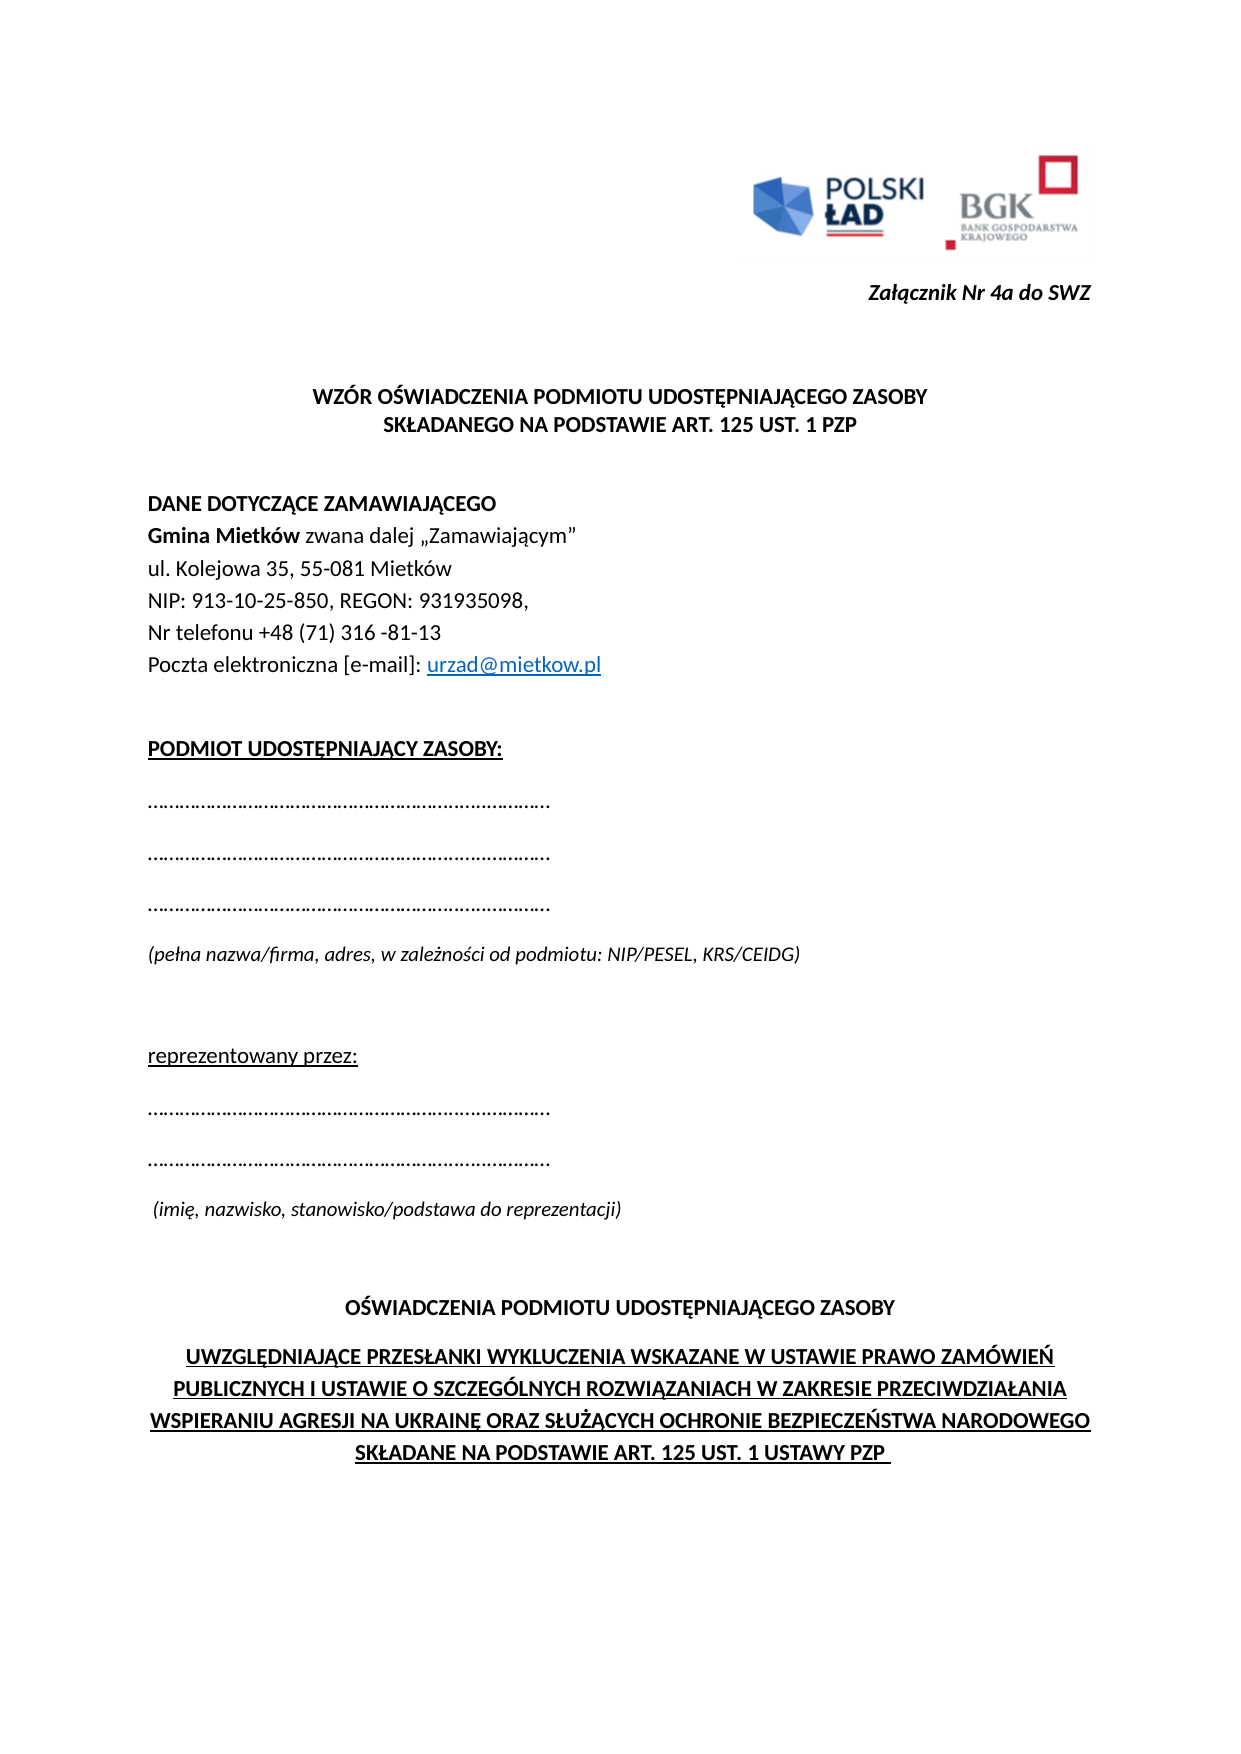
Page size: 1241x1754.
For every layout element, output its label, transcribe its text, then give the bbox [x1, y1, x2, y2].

text …………………………………………………..…..………… [148, 889, 1093, 917]
text OŚWIADCZENIA PODMIOTU UDOSTĘPNIAJĄCEGO ZASOBY [148, 1293, 1093, 1321]
picture [737, 147, 1093, 260]
text NIP: 913-10-25-850, REGON: 931935098, [148, 586, 1093, 614]
text Nr telefonu +48 (71) 316 -81-13 [148, 618, 1093, 646]
text SKŁADANE NA PODSTAWIE ART. 125 UST. 1 USTAWY PZP [148, 1438, 1093, 1466]
text UWZGLĘDNIAJĄCE PRZESŁANKI WYKLUCZENIA WSKAZANE W USTAWIE PRAWO ZAMÓWIEŃ PUBLICZNYCH I USTAWIE o szczególnych rozwiązaniach w zakresie przeciwdziałania wspieraniu agresji na Ukrainę oraz służących ochronie bezpieczeństwa narodowego [148, 1342, 1093, 1434]
text (imię, nazwisko, stanowisko/podstawa do reprezentacji) [148, 1196, 1093, 1221]
text …………………………………………………..…..………… [148, 1093, 1093, 1121]
text PODMIOT UDOSTĘPNIAJĄCY ZASOBY: [148, 734, 1093, 762]
text Poczta elektroniczna [e-mail]: urzad@mietkow.pl [148, 650, 1093, 678]
text Gmina Mietków zwana dalej „Zamawiającym” [148, 522, 1093, 550]
text …………………………………………………..…..………… [148, 1144, 1093, 1172]
text DANE DOTYCZĄCE ZAMAWIAJĄCEGO [148, 489, 1093, 517]
text ul. Kolejowa 35, 55-081 Mietków [148, 554, 1093, 582]
text reprezentowany przez: [148, 1041, 1093, 1069]
text …………………………………………………..…..………… [148, 838, 1093, 866]
text WZÓR OŚWIADCZENIA PODMIOTU UDOSTĘPNIAJĄCEGO ZASOBY [148, 382, 1093, 410]
text Załącznik Nr 4a do SWZ [148, 278, 1093, 306]
text SKŁADANEGO NA PODSTAWIE ART. 125 UST. 1 PZP [148, 410, 1093, 438]
text …………………………………………………..…..………… [148, 786, 1093, 814]
text (pełna nazwa/firma, adres, w zależności od podmiotu: NIP/PESEL, KRS/CEIDG) [148, 941, 1093, 966]
